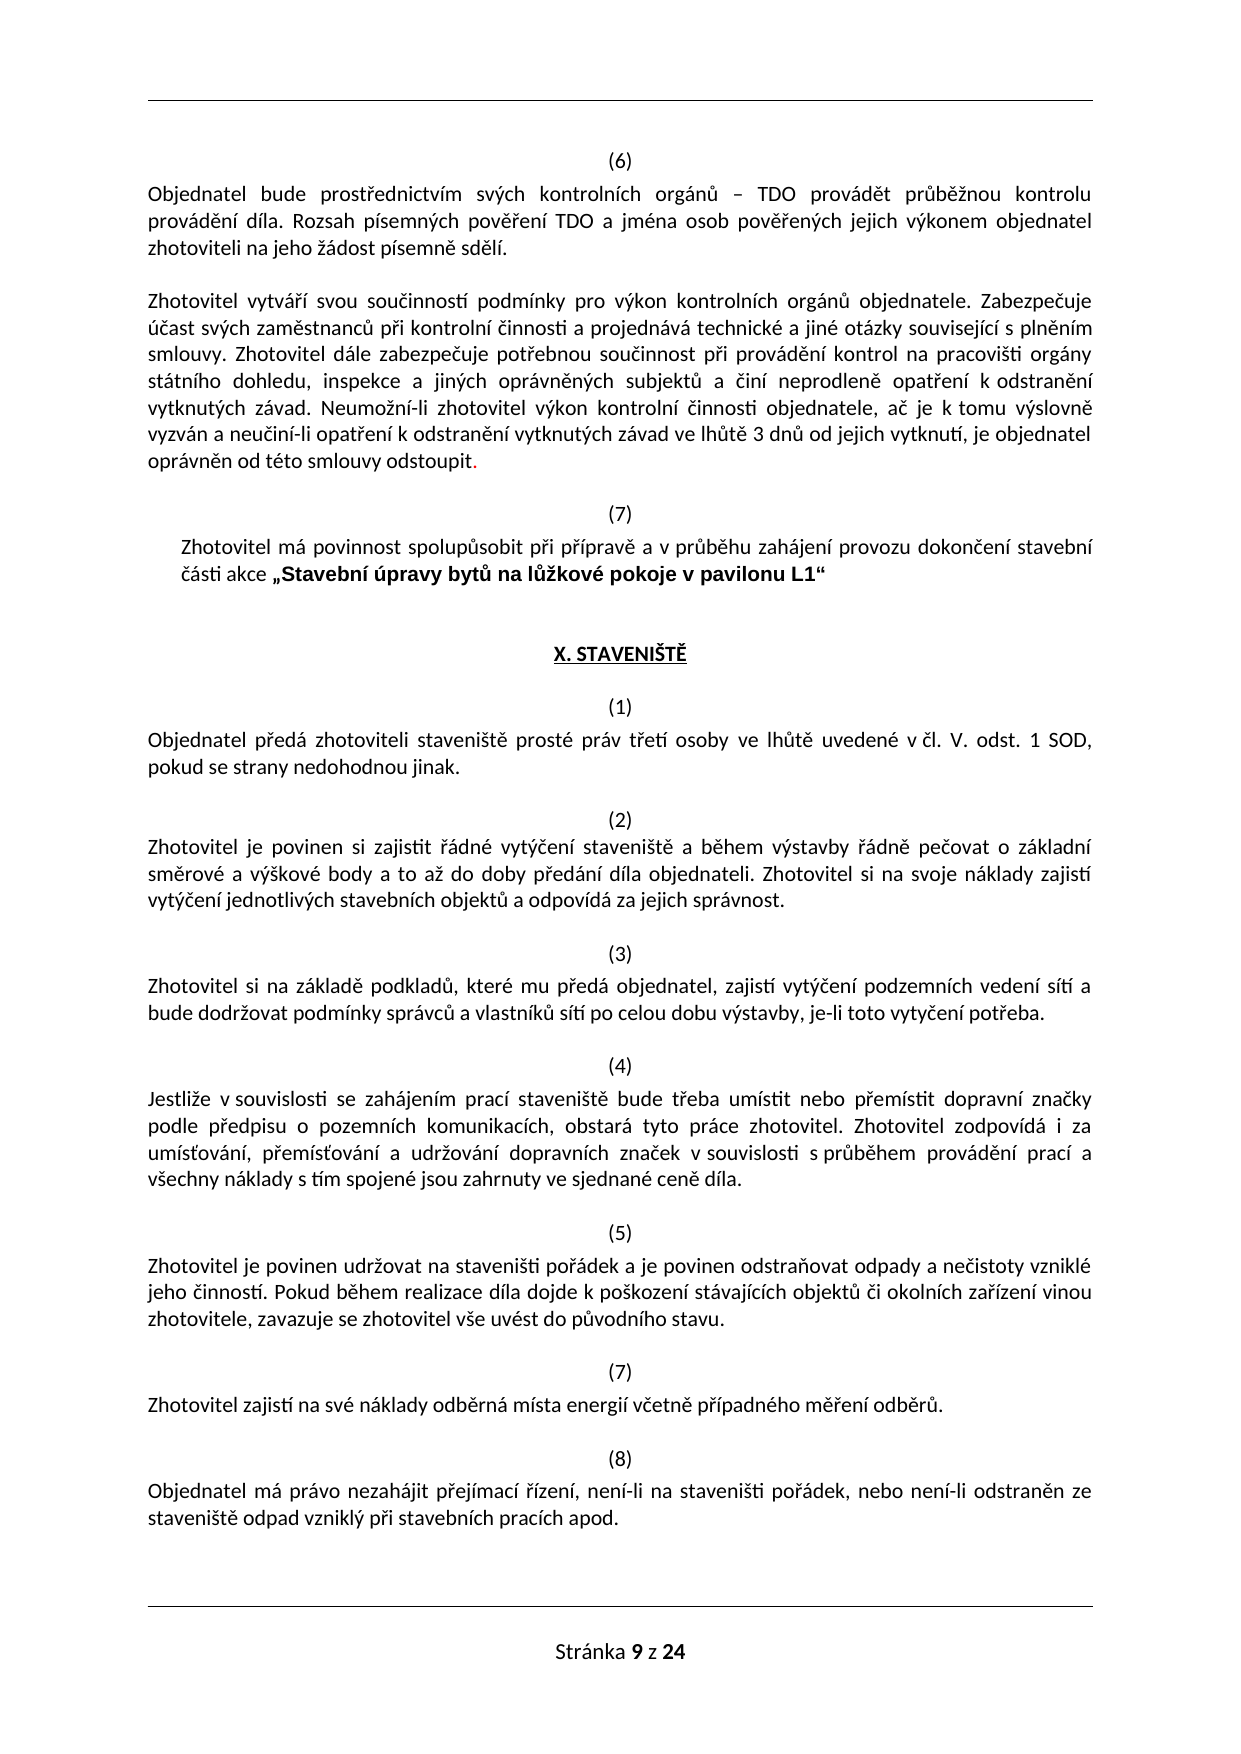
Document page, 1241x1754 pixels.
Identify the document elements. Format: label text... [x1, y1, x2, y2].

text (3) [148, 940, 1093, 966]
text (8) [148, 1445, 1093, 1471]
text Objednatel má právo nezahájit přejímací řízení, není-li na staveništi pořádek, nebo není-li odstraněn ze staveniště odpad vzniklý při stavebních pracích apod. [148, 1478, 1093, 1531]
text (4) [148, 1053, 1093, 1079]
text Objednatel bude prostřednictvím svých kontrolních orgánů – TDO provádět průběžnou kontrolu provádění díla. Rozsah písemných pověření TDO a jména osob pověřených jejich výkonem objednatel zhotoviteli na jeho žádost písemně sdělí. [148, 181, 1093, 261]
text Objednatel předá zhotoviteli staveniště prosté práv třetí osoby ve lhůtě uvedené v čl. V. odst. 1 SOD, pokud se strany nedohodnou jinak. [148, 726, 1093, 780]
text Jestliže v souvislosti se zahájením prací staveniště bude třeba umístit nebo přemístit dopravní značky podle předpisu o pozemních komunikacích, obstará tyto práce zhotovitel. Zhotovitel zodpovídá i za umísťování, přemísťování a udržování dopravních značek v souvislosti s průběhem provádění prací a všechny náklady s tím spojené jsou zahrnuty ve sjednané ceně díla. [148, 1086, 1093, 1192]
text Zhotovitel má povinnost spolupůsobit při přípravě a v průběhu zahájení provozu dokončení stavební části akce „Stavební úpravy bytů na lůžkové pokoje v pavilonu L1“ [181, 533, 1093, 587]
text Zhotovitel si na základě podkladů, které mu předá objednatel, zajistí vytýčení podzemních vedení sítí a bude dodržovat podmínky správců a vlastníků sítí po celou dobu výstavby, je-li toto vytyčení potřeba. [148, 973, 1093, 1026]
text Zhotovitel je povinen udržovat na staveništi pořádek a je povinen odstraňovat odpady a nečistoty vzniklé jeho činností. Pokud během realizace díla dojde k poškození stávajících objektů či okolních zařízení vinou zhotovitele, zavazuje se zhotovitel vše uvést do původního stavu. [148, 1252, 1093, 1332]
text (2) [148, 806, 1093, 833]
text (1) [148, 693, 1093, 720]
text Zhotovitel zajistí na své náklady odběrná místa energií včetně případného měření odběrů. [148, 1391, 1093, 1418]
text X. Staveniště [148, 640, 1093, 667]
text (7) [148, 501, 1093, 527]
text Zhotovitel vytváří svou součinností podmínky pro výkon kontrolních orgánů objednatele. Zabezpečuje účast svých zaměstnanců při kontrolní činnosti a projednává technické a jiné otázky související s plněním smlouvy. Zhotovitel dále zabezpečuje potřebnou součinnost při provádění kontrol na pracovišti orgány státního dohledu, inspekce a jiných oprávněných subjektů a činí neprodleně opatření k odstranění vytknutých závad. Neumožní-li zhotovitel výkon kontrolní činnosti objednatele, ač je k tomu výslovně vyzván a neučiní-li opatření k odstranění vytknutých závad ve lhůtě 3 dnů od jejich vytknutí, je objednatel oprávněn od této smlouvy odstoupit. [148, 287, 1093, 474]
text (7) [148, 1358, 1093, 1385]
text (6) [148, 148, 1093, 174]
text (5) [148, 1219, 1093, 1246]
text Zhotovitel je povinen si zajistit řádné vytýčení staveniště a během výstavby řádně pečovat o základní směrové a výškové body a to až do doby předání díla objednateli. Zhotovitel si na svoje náklady zajistí vytýčení jednotlivých stavebních objektů a odpovídá za jejich správnost. [148, 833, 1093, 913]
